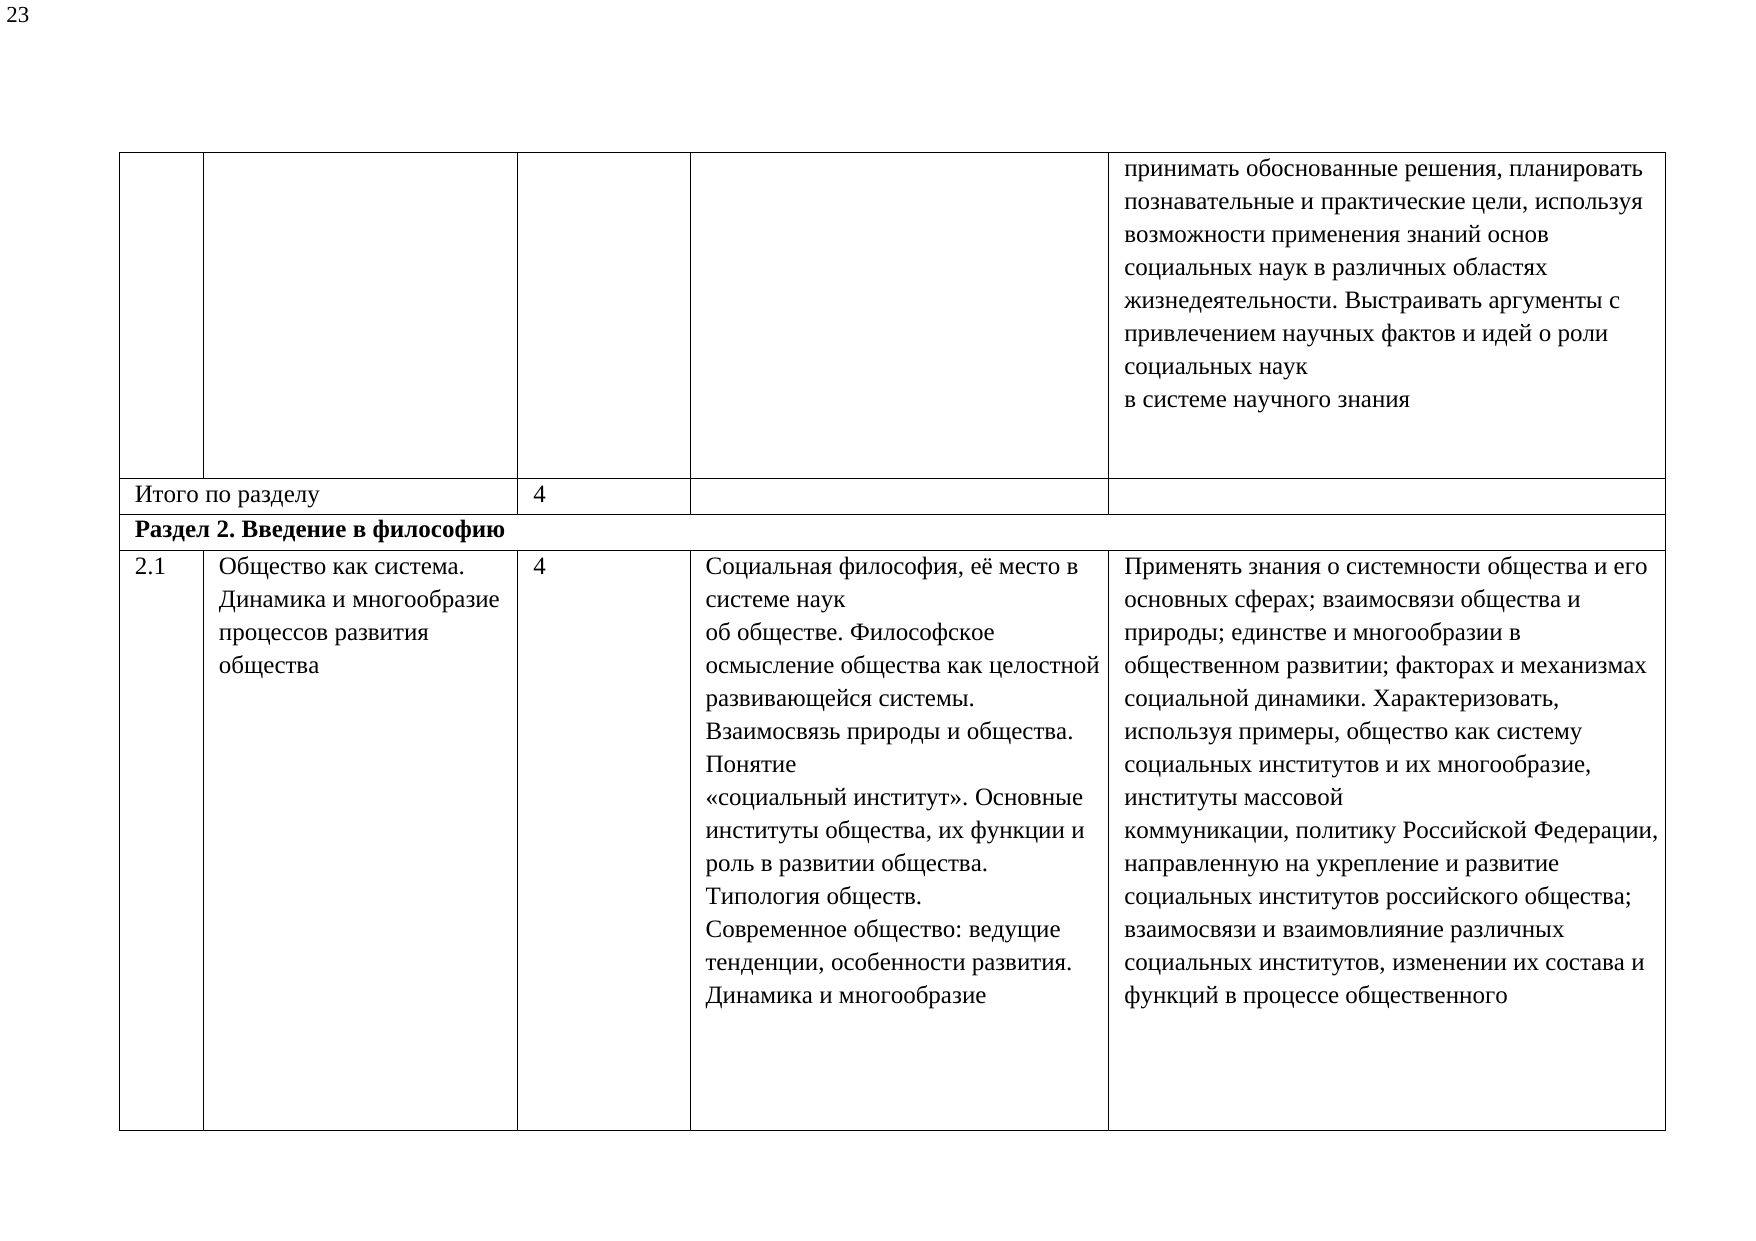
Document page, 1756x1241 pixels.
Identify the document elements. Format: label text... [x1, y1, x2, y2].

table_cell [1109, 479, 1665, 513]
table_cell 4 [518, 479, 690, 513]
table_cell Общество как система. Динамика и многообразие процессов развития общества [204, 551, 517, 1130]
table_cell Применять знания о системности общества и его основных сферах; взаимосвязи общества и природы; единстве и многообразии в общественном развитии; факторах и механизмах социальной динамики. Характеризовать, используя примеры, общество как систему социальных институтов и их многообразие, институты массовой коммуникации, политику Российской Федерации, направленную на укрепление и развитие социальных институтов российского общества; взаимосвязи и взаимовлияние различных социальных институтов, изменении их состава и функций в процессе общественного [1109, 551, 1665, 1130]
table_header [518, 153, 690, 478]
table_cell 4 [518, 551, 690, 1130]
table_header принимать обоснованные решения, планировать познавательные и практические цели, используя возможности применения знаний основ социальных наук в различных областях жизнедеятельности. Выстраивать аргументы с привлечением научных фактов и идей о роли социальных наук в системе научного знания [1109, 153, 1665, 478]
table_cell 2.1 [120, 551, 203, 1130]
table_cell Раздел 2. Введение в философию [120, 515, 1665, 550]
table_header [120, 153, 203, 478]
table_header [204, 153, 517, 478]
table_cell [691, 479, 1108, 513]
table_cell Итого по разделу [120, 479, 517, 513]
table_header [691, 153, 1108, 478]
table_cell Социальная философия, её место в системе наук об обществе. Философское осмысление общества как целостной развивающейся системы. Взаимосвязь природы и общества. Понятие «социальный институт». Основные институты общества, их функции и роль в развитии общества. Типология обществ. Современное общество: ведущие тенденции, особенности развития. Динамика и многообразие [691, 551, 1108, 1130]
